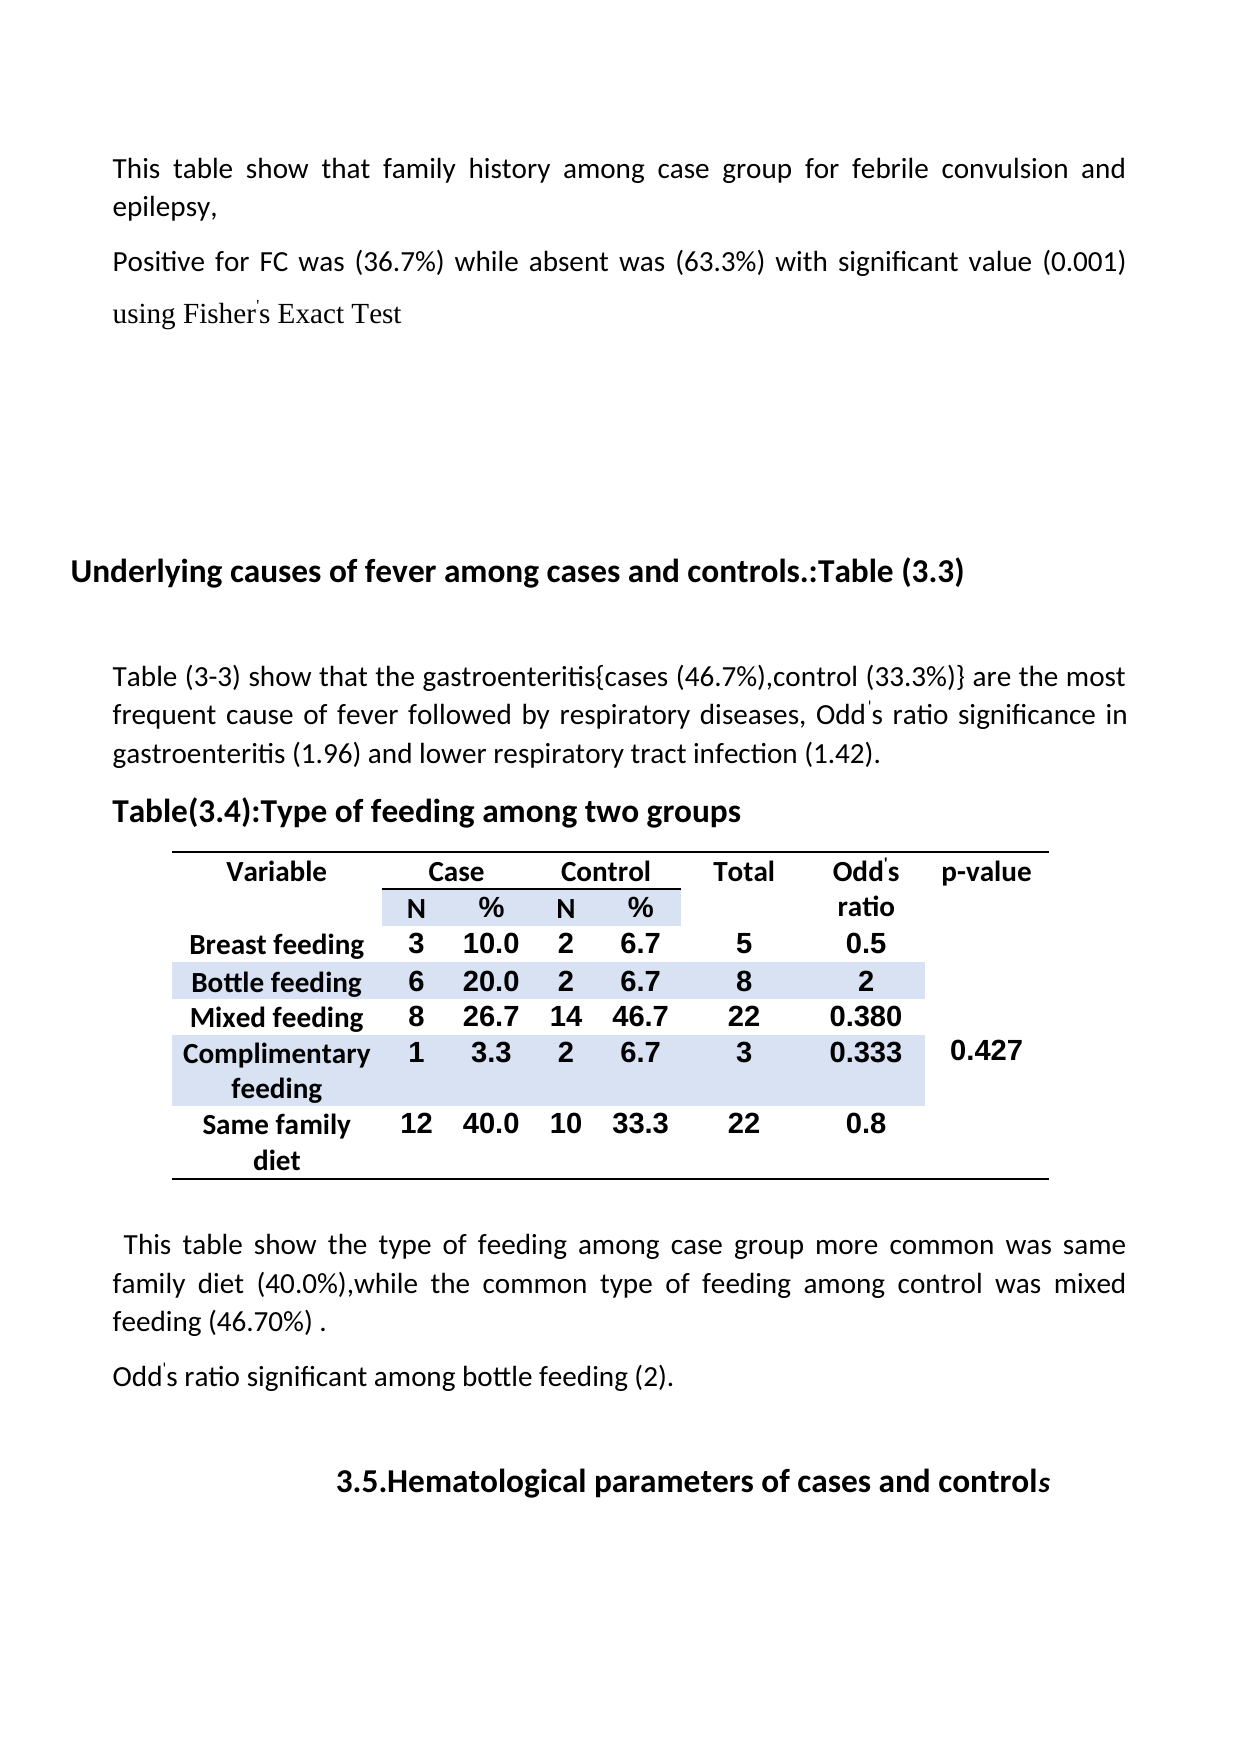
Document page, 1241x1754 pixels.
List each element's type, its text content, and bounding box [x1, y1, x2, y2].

table_cell Mixed feeding [172, 999, 382, 1035]
table_cell % [601, 890, 681, 926]
text Table (3-3) show that the gastroenteritis{cases (46.7%),control (33.3%)} are the most frequent cause of fever followed by respiratory diseases, Odd's ratio significance in gastroenteritis (1.96) and lower respiratory tract infection (1.42). [112, 658, 1128, 770]
table_cell 10 [531, 1106, 601, 1177]
table_cell Complimentary feeding [172, 1035, 382, 1106]
table_cell 2 [531, 1035, 601, 1106]
text This table show that family history among case group for febrile convulsion and epilepsy, [112, 150, 1128, 224]
table_header Control [531, 853, 681, 888]
table_cell 3 [681, 1035, 808, 1106]
table_cell 33.3 [601, 1106, 681, 1177]
table_cell 2 [531, 962, 601, 999]
text Positive for FC was (36.7%) while absent was (63.3%) with significant value (0.001) using Fisher's Exact Test [112, 243, 1128, 329]
table_cell 22 [681, 1106, 808, 1177]
table_header p-value [925, 853, 1049, 926]
table_cell Same family diet [172, 1106, 382, 1177]
table_cell 2 [531, 926, 601, 962]
table_cell 0.5 [808, 926, 925, 962]
table_header Odd's ratio [808, 853, 925, 926]
text This table show the type of feeding among case group more common was same family diet (40.0%),while the common type of feeding among control was mixed feeding (46.70%) . [112, 1226, 1128, 1339]
table_header Total [681, 853, 808, 926]
text 3.5.Hematological parameters of cases and controls [112, 1460, 1128, 1501]
table_cell 20.0 [451, 962, 531, 999]
table_cell 46.7 [601, 999, 681, 1035]
table_cell 6 [382, 962, 451, 999]
table_cell 12 [382, 1106, 451, 1177]
table_cell 0.427 [925, 926, 1049, 1177]
table_cell % [451, 890, 531, 926]
table_cell 8 [382, 999, 451, 1035]
table_header Variable [172, 853, 382, 926]
table_cell N [531, 890, 601, 926]
table_cell N [382, 890, 451, 926]
table_cell Bottle feeding [172, 962, 382, 999]
table_cell 6.7 [601, 1035, 681, 1106]
table_cell 0.333 [808, 1035, 925, 1106]
table_cell 2 [808, 962, 925, 999]
table_header Case [382, 853, 531, 888]
table_cell 40.0 [451, 1106, 531, 1177]
text Odd's ratio significant among bottle feeding (2). [112, 1358, 1128, 1394]
table_cell 8 [681, 962, 808, 999]
table_cell 14 [531, 999, 601, 1035]
table_cell Breast feeding [172, 926, 382, 962]
table_cell 5 [681, 926, 808, 962]
table_cell 6.7 [601, 926, 681, 962]
table_cell 1 [382, 1035, 451, 1106]
text Underlying causes of fever among cases and controls.:Table (3.3) [53, 550, 1128, 591]
table_cell 3 [382, 926, 451, 962]
text Table(3.4):Type of feeding among two groups [112, 790, 1128, 831]
table_cell 26.7 [451, 999, 531, 1035]
table_cell 0.8 [808, 1106, 925, 1177]
table_cell 6.7 [601, 962, 681, 999]
table_cell 10.0 [451, 926, 531, 962]
table_cell 0.380 [808, 999, 925, 1035]
table_cell 22 [681, 999, 808, 1035]
table_cell 3.3 [451, 1035, 531, 1106]
